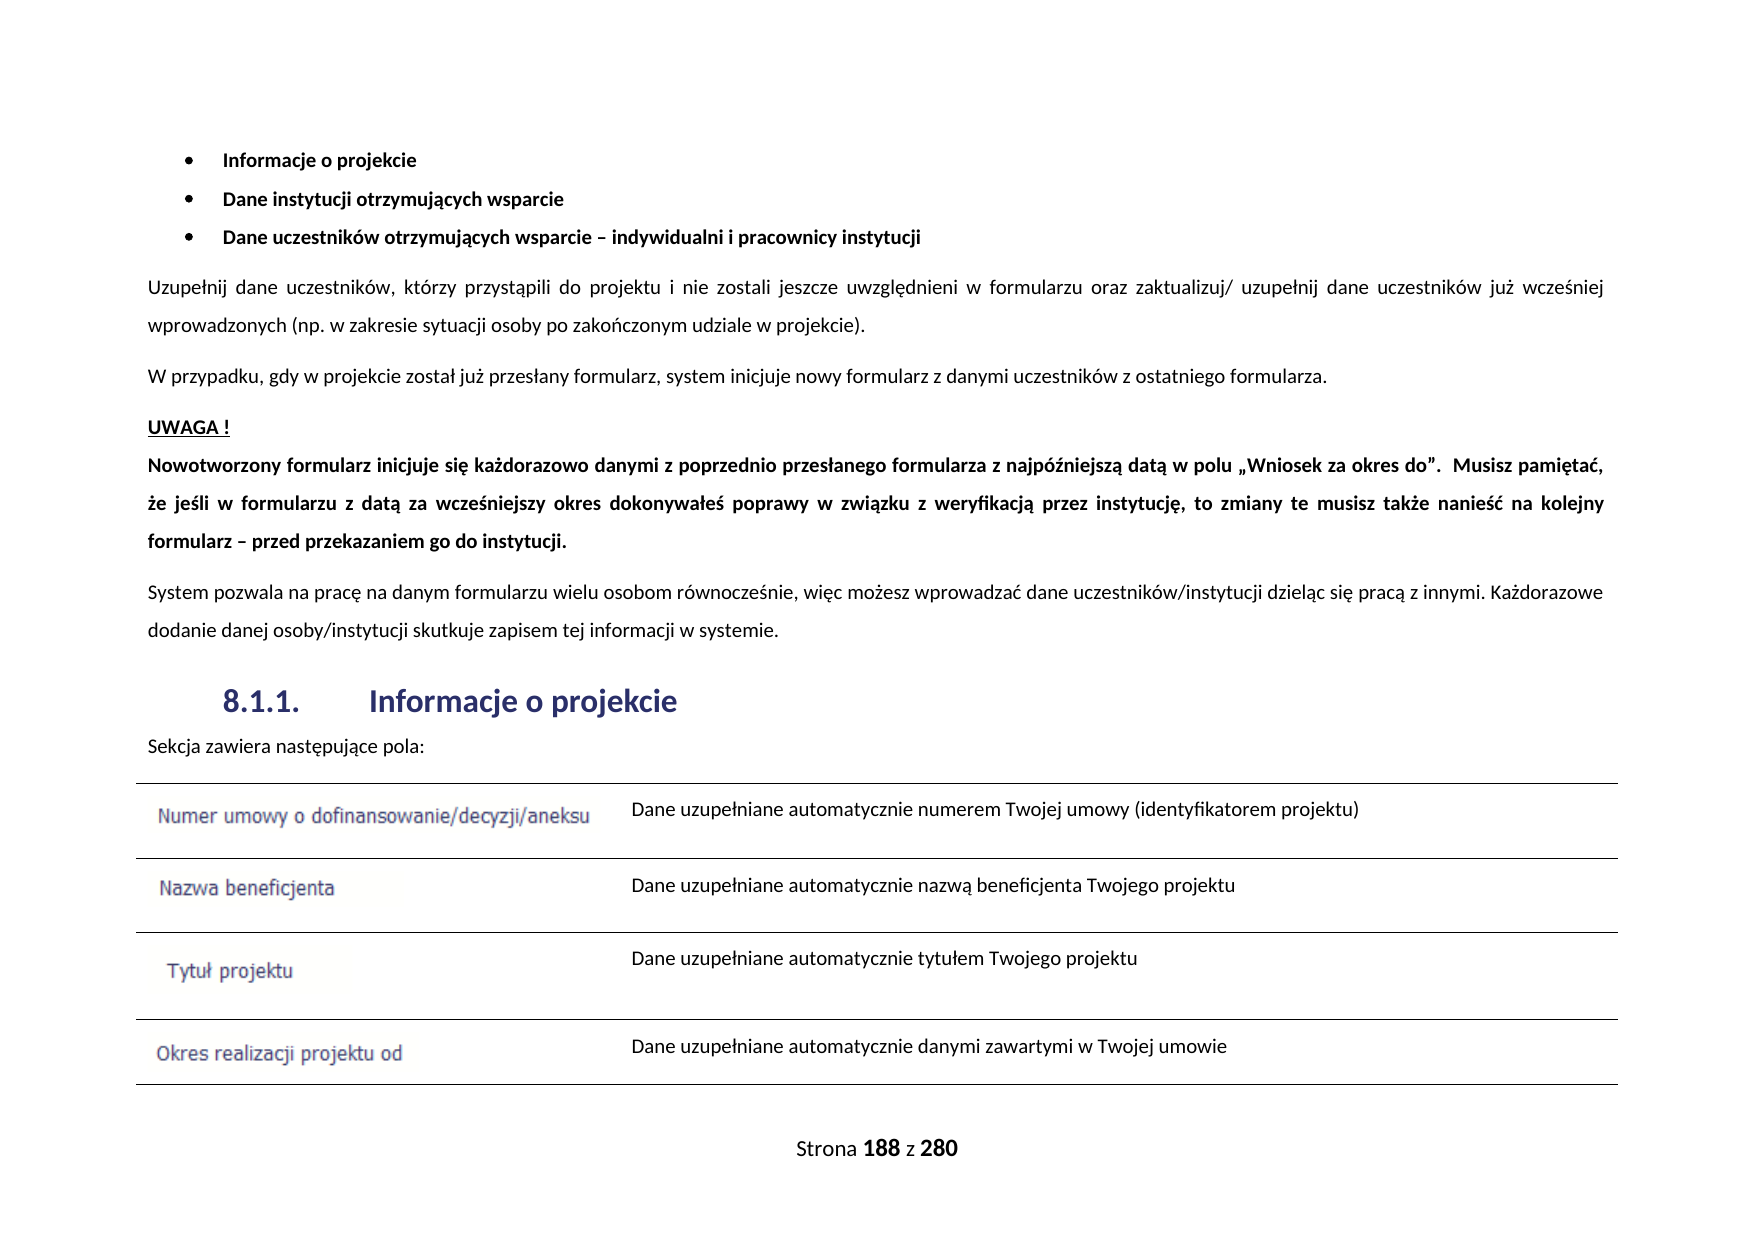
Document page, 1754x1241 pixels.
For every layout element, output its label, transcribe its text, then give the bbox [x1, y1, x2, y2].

table_header Dane uzupełniane automatycznie numerem Twojej umowy (identyfikatorem projektu) [620, 784, 1618, 858]
picture [147, 945, 353, 994]
table_cell Dane uzupełniane automatycznie tytułem Twojego projektu [620, 933, 1618, 1019]
text Sekcja zawiera następujące pola: [148, 733, 1606, 758]
text Uzupełnij dane uczestników, którzy przystąpili do projektu i nie zostali jeszcze uwzględnieni w formularzu oraz zaktualizuj/ uzupełnij dane uczestników już wcześniej wprowadzonych (np. w zakresie sytuacji osoby po zakończonym udziale w projekcie). [148, 274, 1606, 338]
list Dane instytucji otrzymujących wsparcie [185, 186, 1606, 211]
table_cell [136, 933, 620, 1019]
table_cell Dane uzupełniane automatycznie nazwą beneficjenta Twojego projektu [620, 859, 1618, 932]
subtitle Informacje o projekcie [223, 680, 1606, 721]
text System pozwala na pracę na danym formularzu wielu osobom równocześnie, więc możesz wprowadzać dane uczestników/instytucji dzieląc się pracą z innymi. Każdorazowe dodanie danej osoby/instytucji skutkuje zapisem tej informacji w systemie. [148, 579, 1606, 642]
list Dane uczestników otrzymujących wsparcie – indywidualni i pracownicy instytucji [185, 224, 1606, 249]
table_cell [620, 1020, 1618, 1084]
text W przypadku, gdy w projekcie został już przesłany formularz, system inicjuje nowy formularz z danymi uczestników z ostatniego formularza. [148, 363, 1606, 389]
picture [147, 1032, 420, 1072]
table_cell [136, 859, 620, 932]
table_cell [136, 1020, 620, 1084]
picture [147, 796, 601, 833]
table_header [136, 784, 620, 858]
picture [147, 871, 404, 907]
text UWAGA ! [148, 414, 1606, 439]
text Nowotworzony formularz inicjuje się każdorazowo danymi z poprzednio przesłanego formularza z najpóźniejszą datą w polu „Wniosek za okres do”. Musisz pamiętać, że jeśli w formularzu z datą za wcześniejszy okres dokonywałeś poprawy w związku z weryfikacją przez instytucję, to zmiany te musisz także nanieść na kolejny formularz – przed przekazaniem go do instytucji. [148, 452, 1606, 554]
list Informacje o projekcie [185, 148, 1606, 173]
